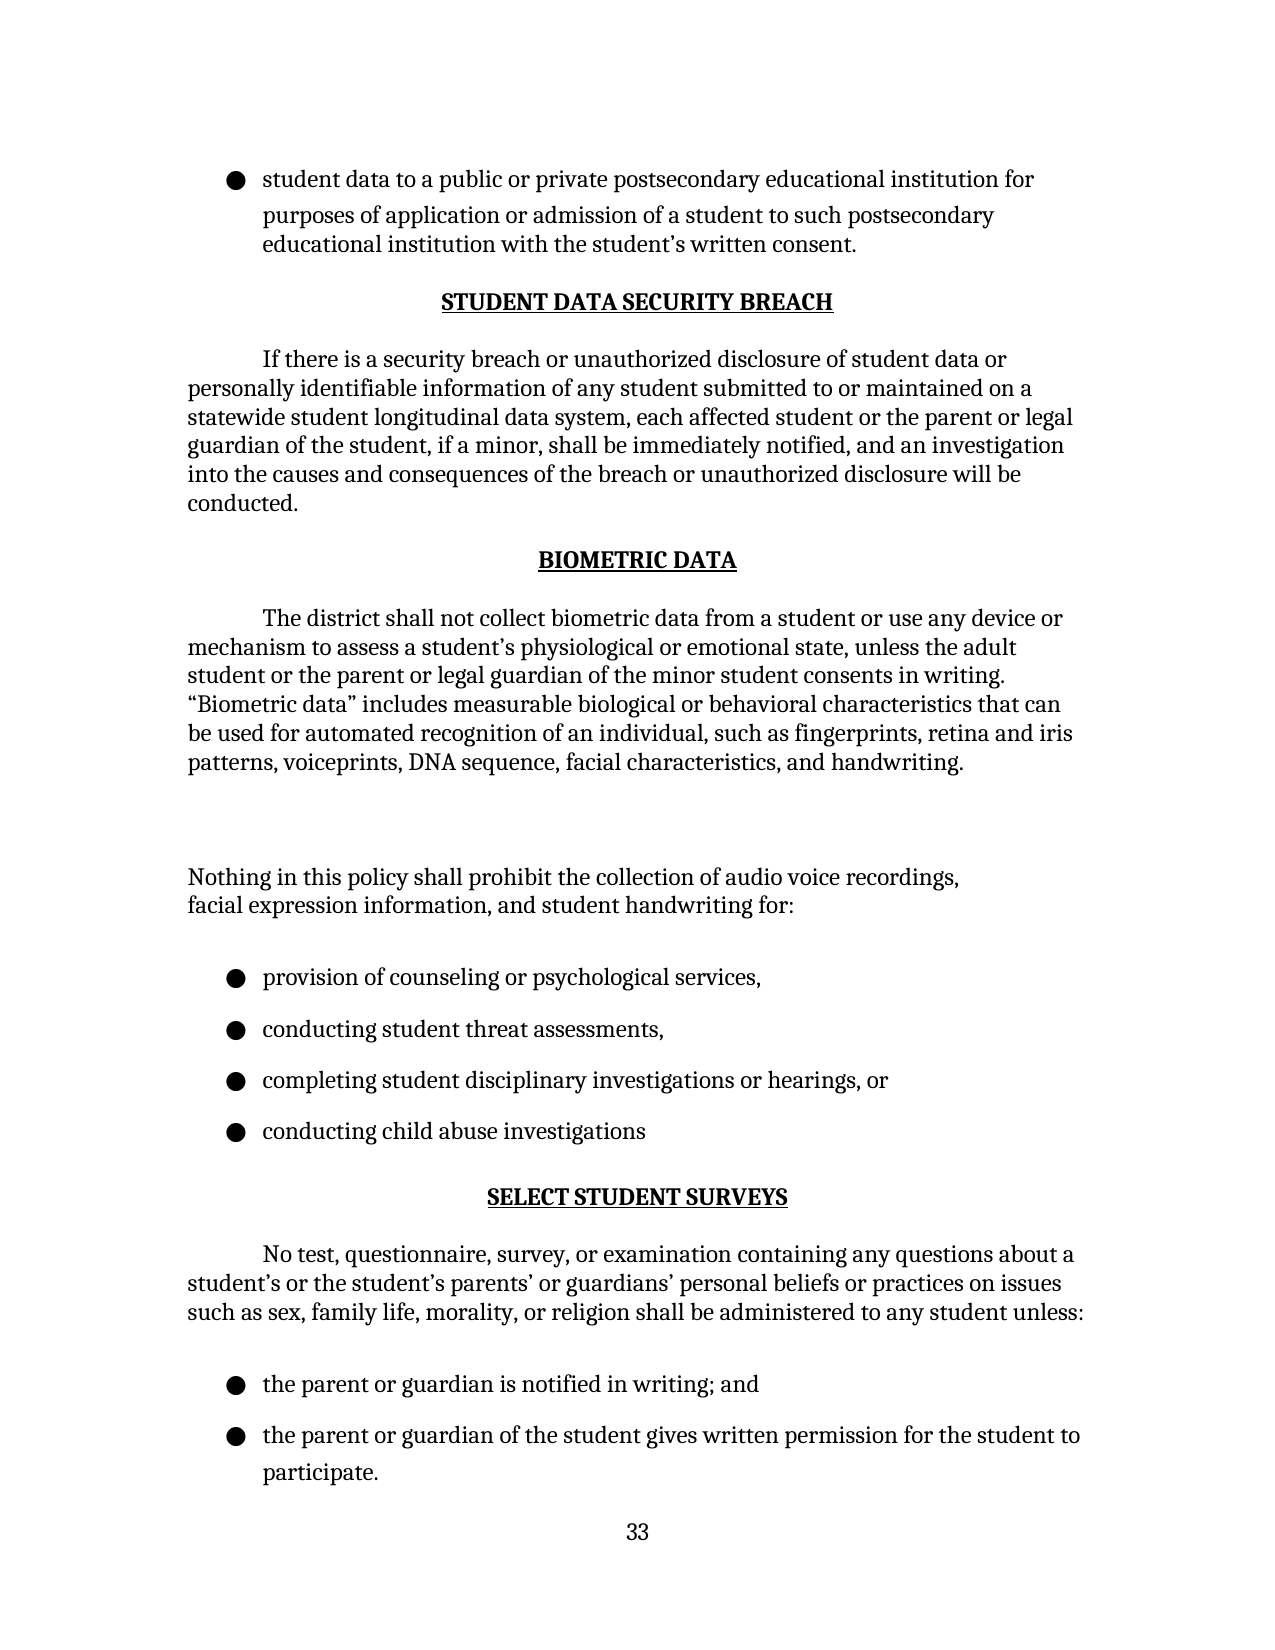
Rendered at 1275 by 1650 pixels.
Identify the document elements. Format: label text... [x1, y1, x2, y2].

text SELECT STUDENT SURVEYS [187, 1182, 1087, 1211]
list student data to a public or private postsecondary educational institution for purposes of application or admission of a student to such postsecondary educational institution with the student’s written consent. [225, 150, 1087, 259]
list conducting child abuse investigations [225, 1102, 1087, 1154]
text No test, questionnaire, survey, or examination containing any questions about a student’s or the student’s parents’ or guardians’ personal beliefs or practices on issues such as sex, family life, morality, or religion shall be administered to any student unless: [187, 1240, 1087, 1326]
text BIOMETRIC DATA [187, 546, 1087, 575]
text The district shall not collect biometric data from a student or use any device or mechanism to assess a student’s physiological or emotional state, unless the adult student or the parent or legal guardian of the minor student consents in writing. [187, 604, 1087, 690]
text “Biometric data” includes measurable biological or behavioral characteristics that can be used for automated recognition of an individual, such as fingerprints, retina and iris patterns, voiceprints, DNA sequence, facial characteristics, and handwriting. [187, 690, 1087, 776]
text facial expression information, and student handwriting for: [187, 891, 1087, 920]
text Nothing in this policy shall prohibit the collection of audio voice recordings, [187, 862, 1087, 891]
list provision of counseling or psychological services, [225, 949, 1087, 1000]
text STUDENT DATA SECURITY BREACH [187, 287, 1087, 316]
list completing student disciplinary investigations or hearings, or [225, 1051, 1087, 1102]
text If there is a security breach or unauthorized disclosure of student data or personally identifiable information of any student submitted to or maintained on a statewide student longitudinal data system, each affected student or the parent or legal guardian of the student, if a minor, shall be immediately notified, and an investigation into the causes and consequences of the breach or unauthorized disclosure will be conducted. [187, 345, 1087, 517]
list the parent or guardian of the student gives written permission for the student to participate. [225, 1406, 1087, 1486]
list conducting student threat assessments, [225, 1000, 1087, 1051]
list the parent or guardian is notified in writing; and [225, 1355, 1087, 1406]
